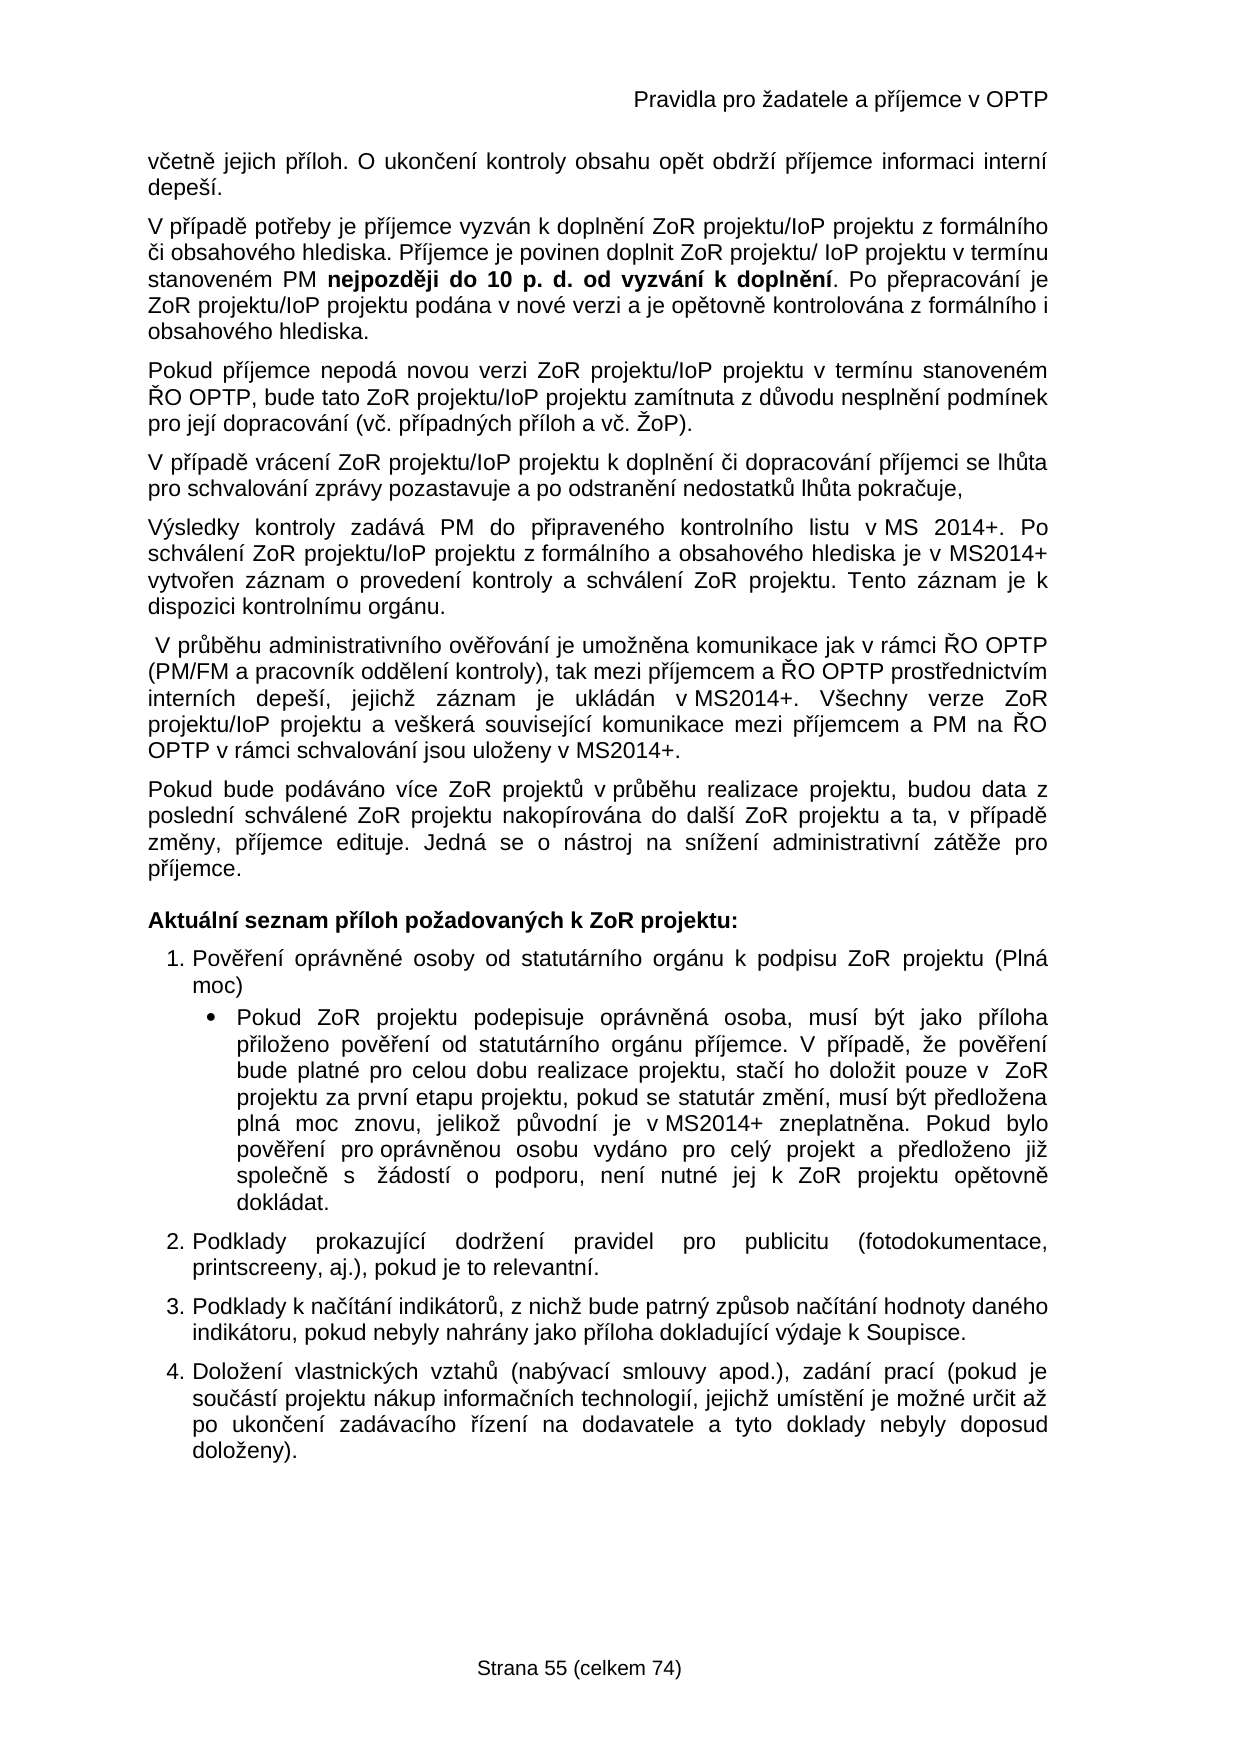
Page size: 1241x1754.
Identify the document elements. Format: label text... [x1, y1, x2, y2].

text V případě potřeby je příjemce vyzván k doplnění ZoR projektu/IoP projektu z formálního či obsahového hlediska. Příjemce je povinen doplnit ZoR projektu/ IoP projektu v termínu stanoveném PM nejpozději do 10 p. d. od vyzvání k doplnění. Po přepracování je ZoR projektu/IoP projektu podána v nové verzi a je opětovně kontrolována z formálního i obsahového hlediska. [148, 213, 1048, 345]
list Pokud ZoR projektu podepisuje oprávněná osoba, musí být jako příloha přiloženo pověření od statutárního orgánu příjemce. V případě, že pověření bude platné pro celou dobu realizace projektu, stačí ho doložit pouze v ZoR projektu za první etapu projektu, pokud se statutár změní, musí být předložena plná moc znovu, jelikož původní je v MS2014+ zneplatněna. Pokud bylo pověření pro oprávněnou osobu vydáno pro celý projekt a předloženo již společně s žádostí o podporu, není nutné jej k ZoR projektu opětovně dokládat. [207, 1004, 1048, 1215]
text Aktuální seznam příloh požadovaných k ZoR projektu: [148, 907, 1048, 933]
list Doložení vlastnických vztahů (nabývací smlouvy apod.), zadání prací (pokud je součástí projektu nákup informačních technologií, jejichž umístění je možné určit až po ukončení zadávacího řízení na dodavatele a tyto doklady nebyly doposud doloženy). [185, 1358, 1048, 1463]
text Výsledky kontroly zadává PM do připraveného kontrolního listu v MS 2014+. Po schválení ZoR projektu/IoP projektu z formálního a obsahového hlediska je v MS2014+ vytvořen záznam o provedení kontroly a schválení ZoR projektu. Tento záznam je k dispozici kontrolnímu orgánu. [148, 514, 1048, 619]
text Pokud příjemce nepodá novou verzi ZoR projektu/IoP projektu v termínu stanoveném ŘO OPTP, bude tato ZoR projektu/IoP projektu zamítnuta z důvodu nesplnění podmínek pro její dopracování (vč. případných příloh a vč. ŽoP). [148, 357, 1048, 436]
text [148, 148, 1048, 200]
text V průběhu administrativního ověřování je umožněna komunikace jak v rámci ŘO OPTP (PM/FM a pracovník oddělení kontroly), tak mezi příjemcem a ŘO OPTP prostřednictvím interních depeší, jejichž záznam je ukládán v MS2014+. Všechny verze ZoR projektu/IoP projektu a veškerá související komunikace mezi příjemcem a PM na ŘO OPTP v rámci schvalování jsou uloženy v MS2014+. [148, 632, 1048, 764]
text V případě vrácení ZoR projektu/IoP projektu k doplnění či dopracování příjemci se lhůta pro schvalování zprávy pozastavuje a po odstranění nedostatků lhůta pokračuje, [148, 449, 1048, 501]
list Podklady k načítání indikátorů, z nichž bude patrný způsob načítání hodnoty daného indikátoru, pokud nebyly nahrány jako příloha dokladující výdaje k Soupisce. [185, 1293, 1048, 1346]
text Pokud bude podáváno více ZoR projektů v průběhu realizace projektu, budou data z poslední schválené ZoR projektu nakopírována do další ZoR projektu a ta, v případě změny, příjemce edituje. Jedná se o nástroj na snížení administrativní zátěže pro příjemce. [148, 776, 1048, 882]
list Podklady prokazující dodržení pravidel pro publicitu (fotodokumentace, printscreeny, aj.), pokud je to relevantní. [185, 1228, 1048, 1280]
list Pověření oprávněné osoby od statutárního orgánu k podpisu ZoR projektu (Plná moc) [185, 945, 1048, 998]
